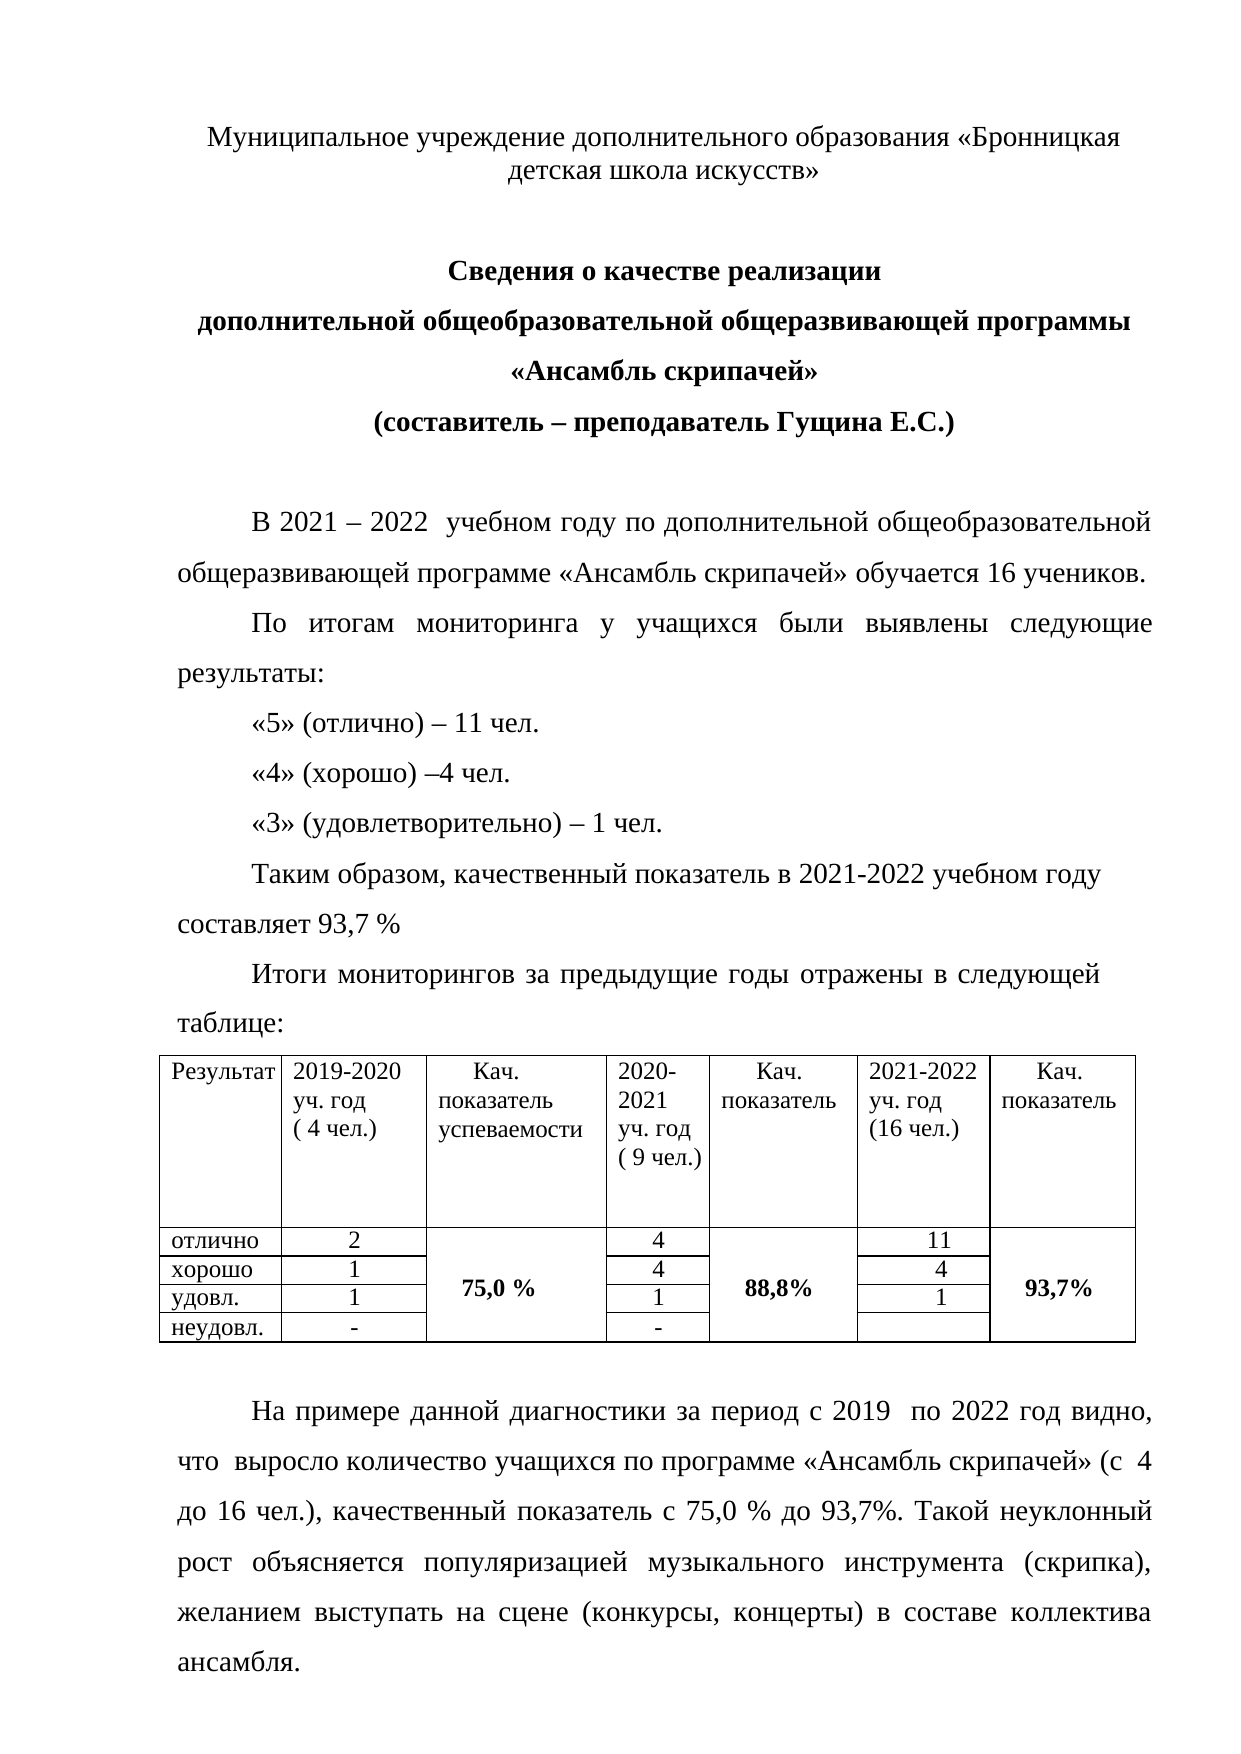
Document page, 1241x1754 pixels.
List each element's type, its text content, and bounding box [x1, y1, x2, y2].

table_header 2021-2022 уч. год (16 чел.) [858, 1056, 989, 1227]
table_cell 2 [282, 1228, 426, 1255]
table_cell 1 [607, 1285, 709, 1312]
table_cell 4 [607, 1257, 709, 1283]
table_cell удовл. [160, 1285, 281, 1312]
table_cell 1 [858, 1285, 989, 1312]
text Муниципальное учреждение дополнительного образования «Бронницкая детская школа искусств» [191, 119, 1136, 186]
table_header 2019-2020 уч. год ( 4 чел.) [282, 1056, 426, 1227]
table_cell 4 [858, 1257, 989, 1283]
table_header Кач. показатель успеваемости [427, 1056, 606, 1227]
table_cell 1 [282, 1285, 426, 1312]
text «4» (хорошо) –4 чел. [251, 755, 1190, 789]
table_cell 93,7% [991, 1228, 1135, 1341]
table_header Результат [160, 1056, 281, 1227]
table_cell хорошо [160, 1257, 281, 1283]
text В 2021 – 2022 учебном году по дополнительной общеобразовательной общеразвивающей программе «Ансамбль скрипачей» обучается 16 учеников. [177, 504, 1152, 588]
text Сведения о качестве реализации [192, 253, 1137, 286]
table_cell 75,0 % [427, 1228, 606, 1341]
table_cell [858, 1313, 989, 1341]
text Таким образом, качественный показатель в 2021-2022 учебном году составляет 93,7 % [177, 856, 1190, 939]
table_header Кач. показатель [991, 1056, 1135, 1227]
text (составитель – преподаватель Гущина Е.С.) [192, 404, 1136, 437]
text На примере данной диагностики за период с 2019 по 2022 год видно, что выросло количество учащихся по программе «Ансамбль скрипачей» (с 4 до 16 чел.), качественный показатель с 75,0 % до 93,7%. Такой неуклонный рост объясняется популяризацией музыкального инструмента (скрипка), желанием выступать на сцене (конкурсы, концерты) в составе коллектива ансамбля. [177, 1393, 1153, 1678]
table_header 2020-2021 уч. год ( 9 чел.) [607, 1056, 709, 1227]
text «Ансамбль скрипачей» [192, 353, 1137, 387]
table_cell 1 [282, 1257, 426, 1283]
table_cell отлично [160, 1228, 281, 1255]
table_header Кач. показатель [710, 1056, 857, 1227]
table_cell 88,8% [710, 1228, 857, 1341]
table_cell неудовл. [160, 1313, 281, 1341]
text Итоги мониторингов за предыдущие годы отражены в следующей таблице: [177, 956, 1190, 1039]
text «5» (отлично) – 11 чел. [251, 705, 1190, 738]
table_cell - [282, 1313, 426, 1341]
table_cell 4 [607, 1228, 709, 1255]
table_cell - [607, 1313, 709, 1341]
text По итогам мониторинга у учащихся были выявлены следующие результаты: [177, 605, 1152, 688]
table_cell 11 [858, 1228, 989, 1255]
text дополнительной общеобразовательной общеразвивающей программы [192, 303, 1136, 337]
text «3» (удовлетворительно) – 1 чел. [251, 806, 1190, 839]
